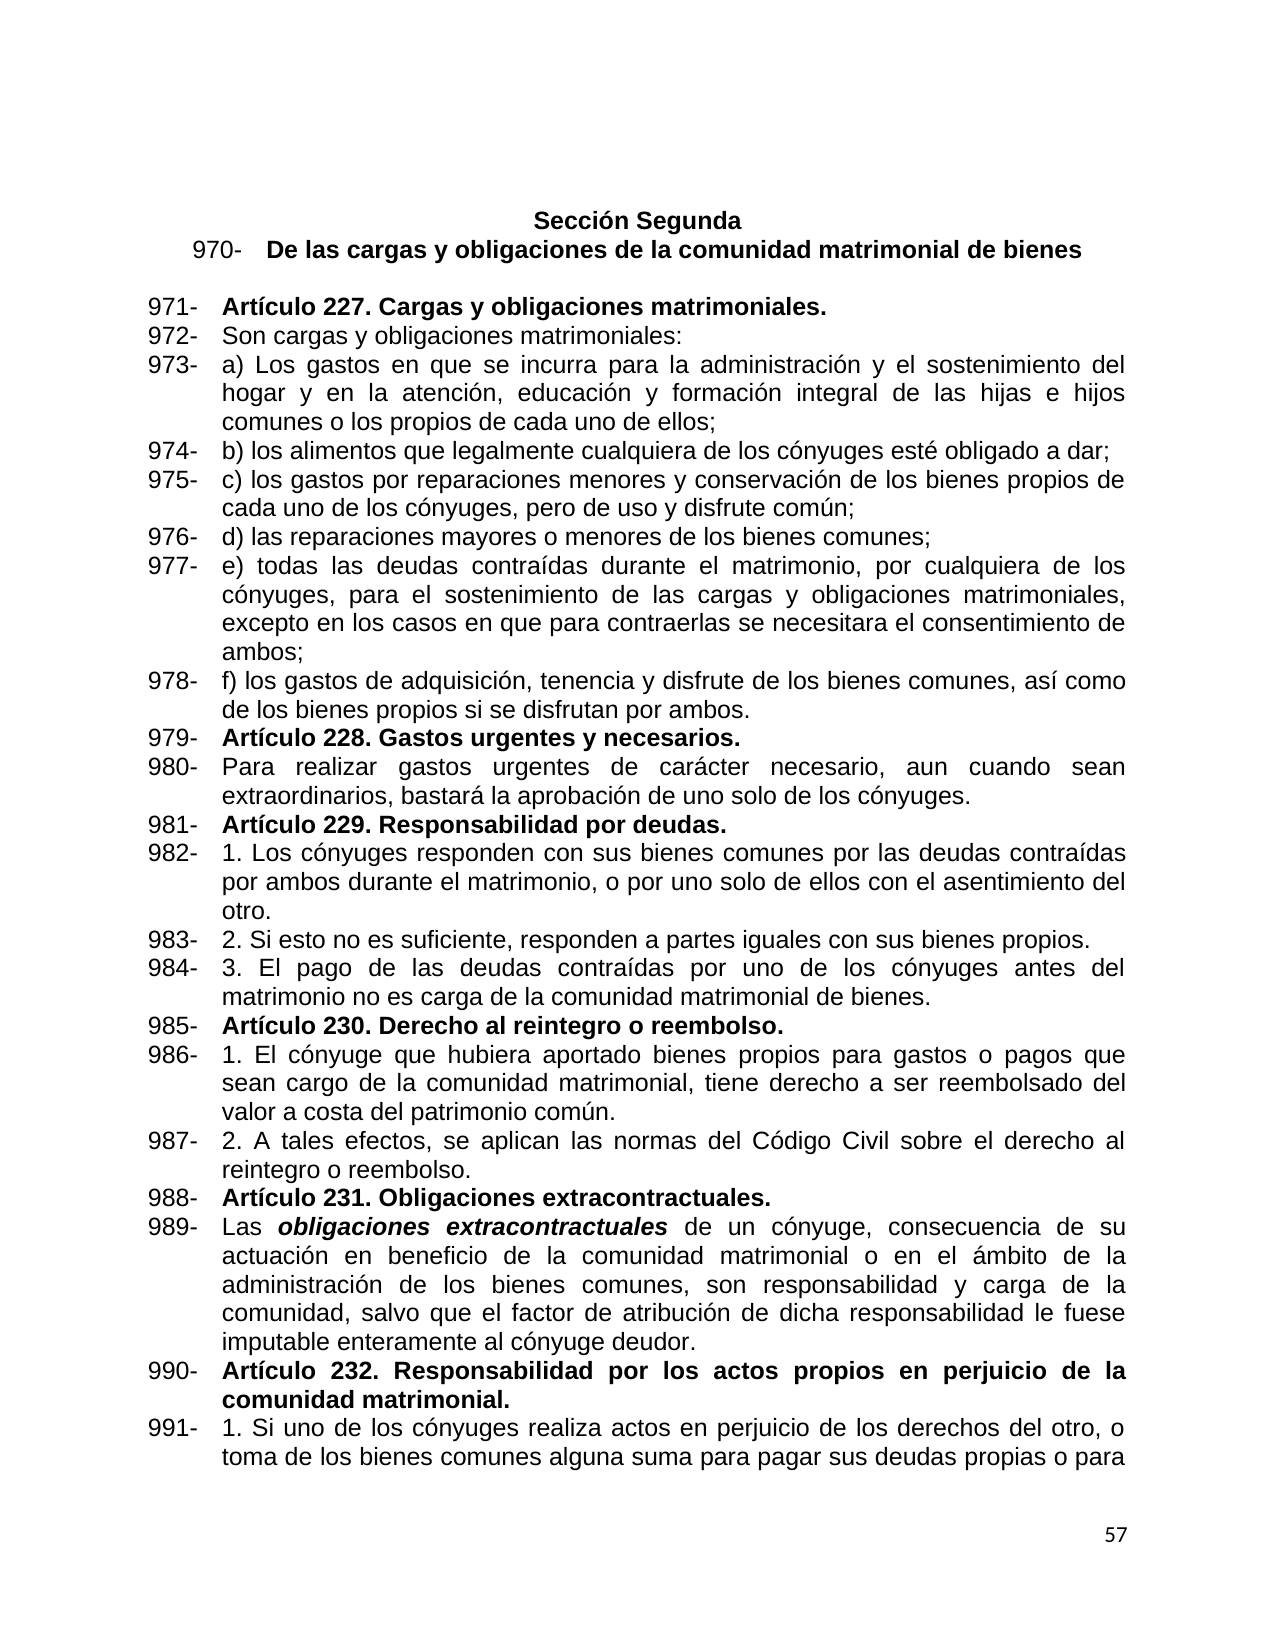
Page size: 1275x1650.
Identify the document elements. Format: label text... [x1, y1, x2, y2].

list Artículo 232. Responsabilidad por los actos propios en perjuicio de la comunidad matrimonial. [148, 1356, 1127, 1413]
list 1. Los cónyuges responden con sus bienes comunes por las deudas contraídas por ambos durante el matrimonio, o por uno solo de ellos con el asentimiento del otro. [148, 838, 1127, 925]
list c) los gastos por reparaciones menores y conservación de los bienes propios de cada uno de los cónyuges, pero de uso y disfrute común; [148, 465, 1127, 522]
list d) las reparaciones mayores o menores de los bienes comunes; [148, 522, 1127, 551]
list 2. Si esto no es suficiente, responden a partes iguales con sus bienes propios. [148, 925, 1127, 953]
list Artículo 231. Obligaciones extracontractuales. [148, 1183, 1127, 1212]
list Para realizar gastos urgentes de carácter necesario, aun cuando sean extraordinarios, bastará la aprobación de uno solo de los cónyuges. [148, 752, 1127, 810]
list Artículo 227. Cargas y obligaciones matrimoniales. [148, 292, 1127, 321]
list Artículo 229. Responsabilidad por deudas. [148, 810, 1127, 838]
list e) todas las deudas contraídas durante el matrimonio, por cualquiera de los cónyuges, para el sostenimiento de las cargas y obligaciones matrimoniales, excepto en los casos en que para contraerlas se necesitara el consentimiento de ambos; [148, 551, 1127, 666]
list Artículo 230. Derecho al reintegro o reembolso. [148, 1011, 1127, 1040]
text Sección Segunda [148, 206, 1127, 235]
list Artículo 228. Gastos urgentes y necesarios. [148, 723, 1127, 752]
list b) los alimentos que legalmente cualquiera de los cónyuges esté obligado a dar; [148, 436, 1127, 465]
list De las cargas y obligaciones de la comunidad matrimonial de bienes [148, 235, 1127, 263]
list Las obligaciones extracontractuales de un cónyuge, consecuencia de su actuación en beneficio de la comunidad matrimonial o en el ámbito de la administración de los bienes comunes, son responsabilidad y carga de la comunidad, salvo que el factor de atribución de dicha responsabilidad le fuese imputable enteramente al cónyuge deudor. [148, 1212, 1127, 1356]
list 1. El cónyuge que hubiera aportado bienes propios para gastos o pagos que sean cargo de la comunidad matrimonial, tiene derecho a ser reembolsado del valor a costa del patrimonio común. [148, 1040, 1127, 1126]
list a) Los gastos en que se incurra para la administración y el sostenimiento del hogar y en la atención, educación y formación integral de las hijas e hijos comunes o los propios de cada uno de ellos; [148, 350, 1127, 436]
list Son cargas y obligaciones matrimoniales: [148, 321, 1127, 350]
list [148, 1413, 1127, 1471]
list 3. El pago de las deudas contraídas por uno de los cónyuges antes del matrimonio no es carga de la comunidad matrimonial de bienes. [148, 953, 1127, 1011]
list f) los gastos de adquisición, tenencia y disfrute de los bienes comunes, así como de los bienes propios si se disfrutan por ambos. [148, 666, 1127, 723]
list 2. A tales efectos, se aplican las normas del Código Civil sobre el derecho al reintegro o reembolso. [148, 1126, 1127, 1183]
